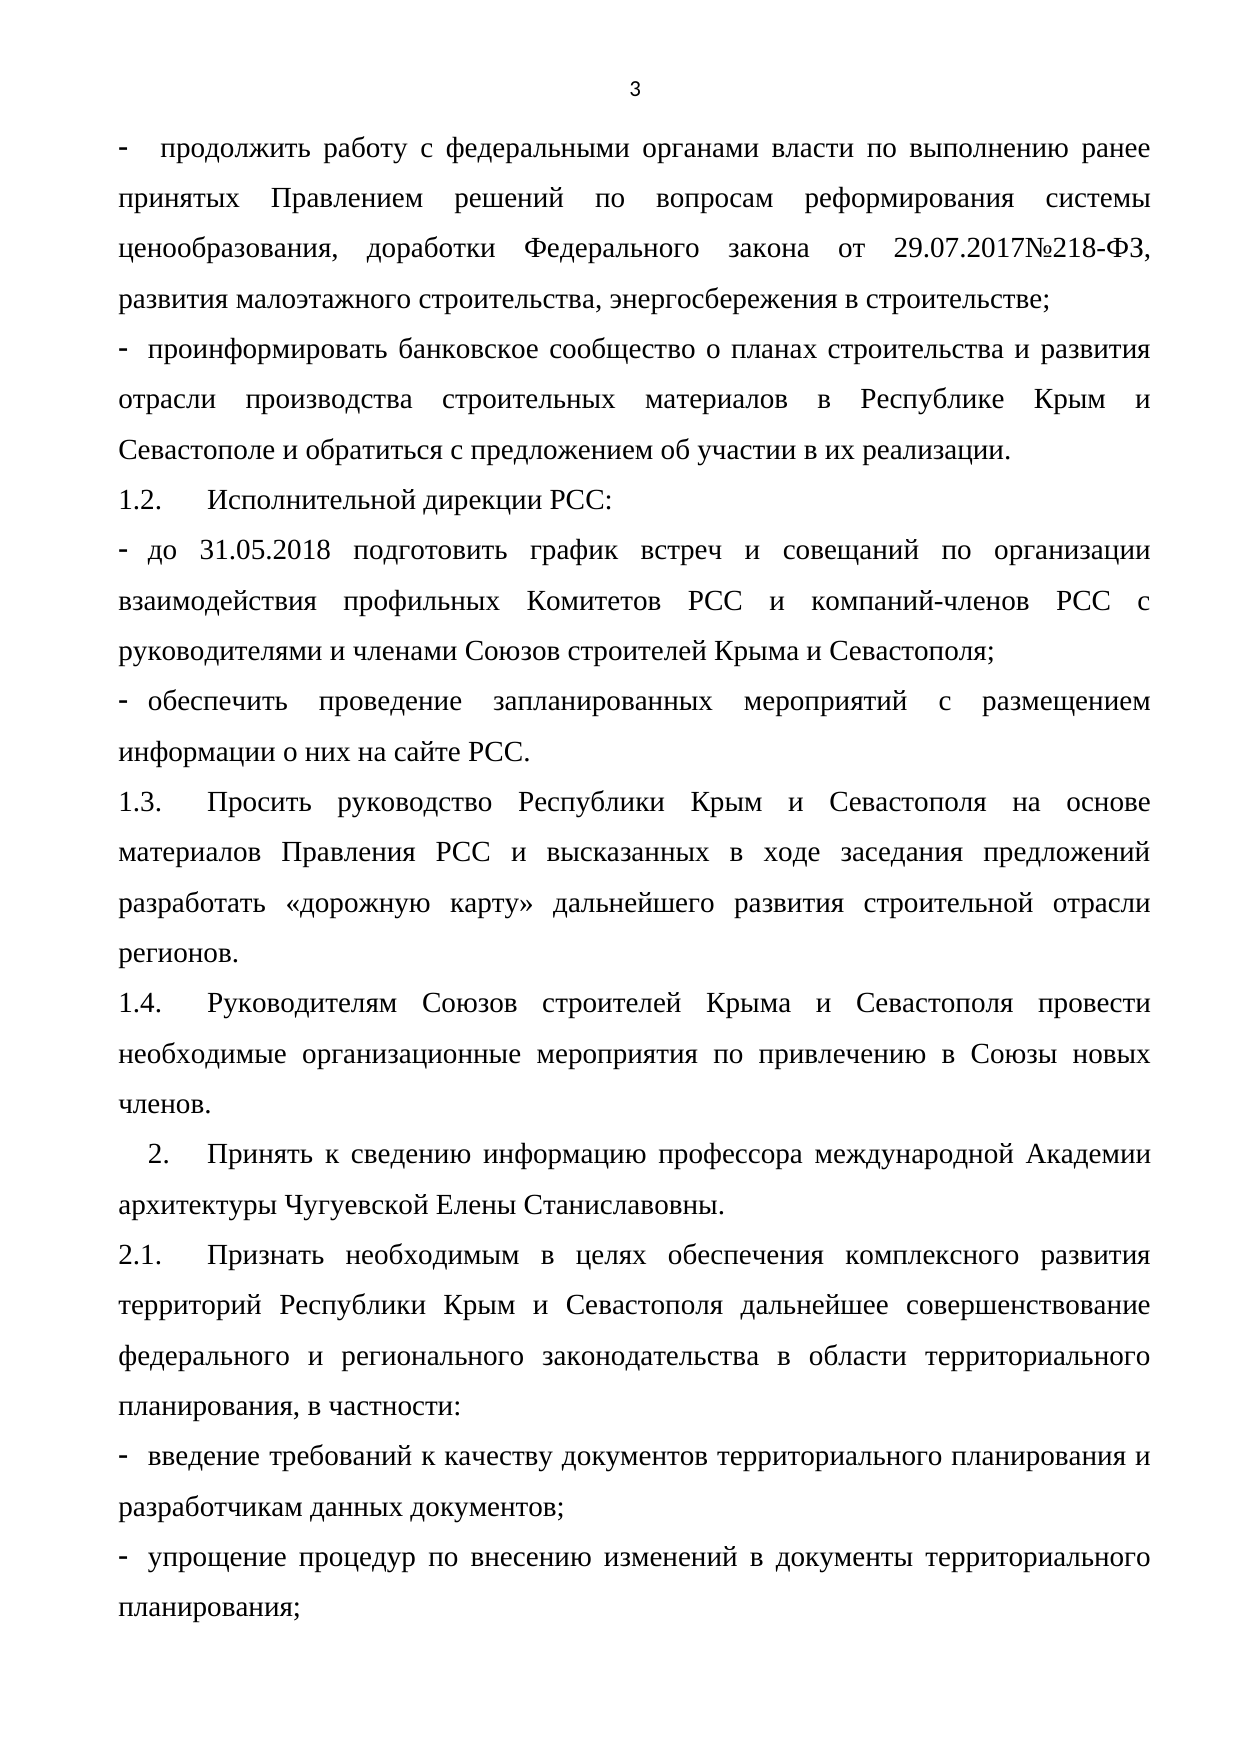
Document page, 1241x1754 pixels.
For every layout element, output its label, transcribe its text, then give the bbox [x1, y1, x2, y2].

list Исполнительной дирекции РСС: [118, 482, 1152, 516]
list до 31.05.2018 подготовить график встреч и совещаний по организации взаимодействия профильных Комитетов РСС и компаний-членов РСС с руководителями и членами Союзов строителей Крыма и Севастополя; [118, 532, 1152, 667]
list упрощение процедур по внесению изменений в документы территориального планирования; [118, 1539, 1152, 1623]
list проинформировать банковское сообщество о планах строительства и развития отрасли производства строительных материалов в Республике Крым и Севастополе и обратиться с предложением об участии в их реализации. [118, 331, 1152, 465]
list Руководителям Союзов строителей Крыма и Севастополя провести необходимые организационные мероприятия по привлечению в Союзы новых членов. [118, 986, 1152, 1120]
list Принять к сведению информацию профессора международной Академии архитектуры Чугуевской Елены Станиславовны. [118, 1136, 1152, 1220]
list введение требований к качеству документов территориального планирования и разработчикам данных документов; [118, 1438, 1152, 1522]
list обеспечить проведение запланированных мероприятий с размещением информации о них на сайте РСС. [118, 683, 1152, 767]
list Просить руководство Республики Крым и Севастополя на основе материалов Правления РСС и высказанных в ходе заседания предложений разработать «дорожную карту» дальнейшего развития строительной отрасли регионов. [118, 784, 1152, 969]
list Признать необходимым в целях обеспечения комплексного развития территорий Республики Крым и Севастополя дальнейшее совершенствование федерального и регионального законодательства в области территориального планирования, в частности: [118, 1237, 1152, 1422]
list продолжить работу с федеральными органами власти по выполнению ранее принятых Правлением решений по вопросам реформирования системы ценообразования, доработки Федерального закона от 29.07.2017№218-ФЗ, развития малоэтажного строительства, энергосбережения в строительстве; [118, 130, 1152, 314]
